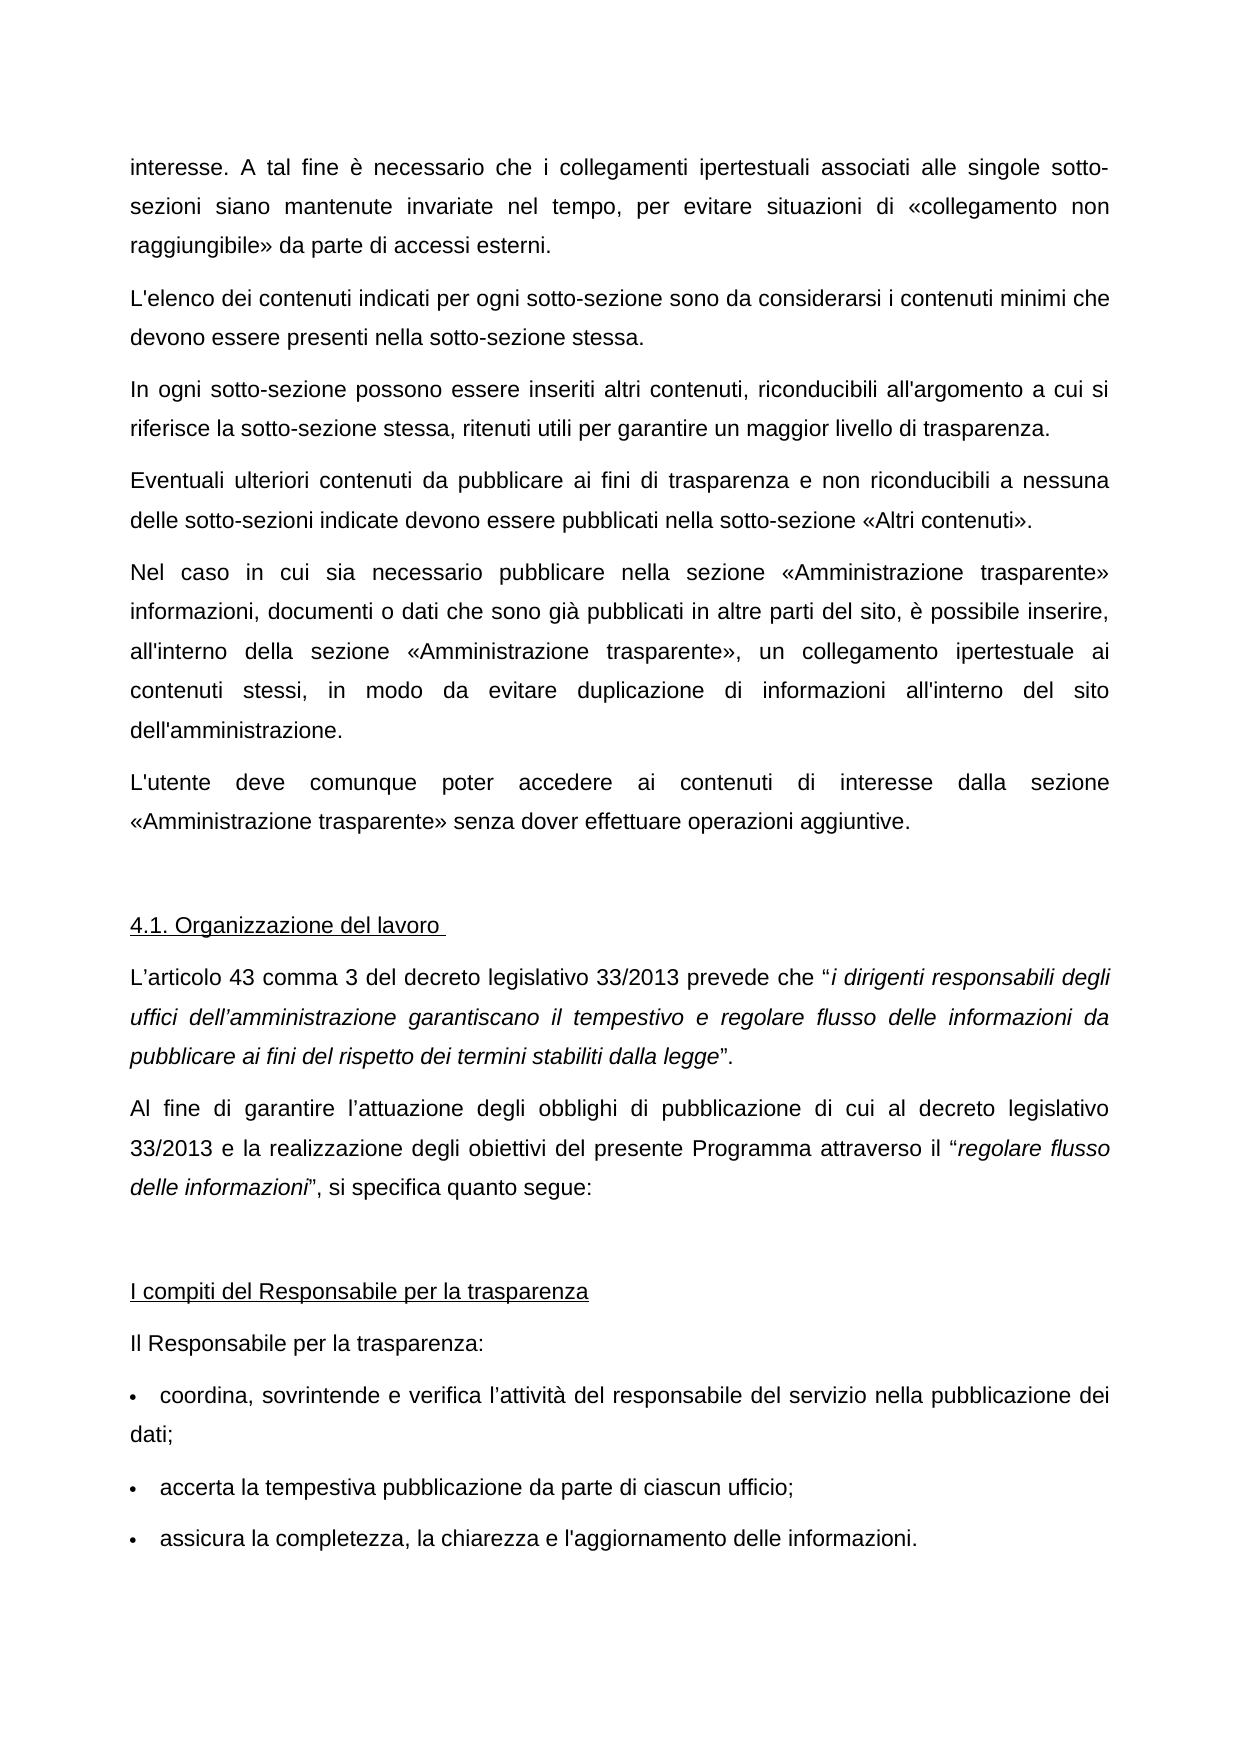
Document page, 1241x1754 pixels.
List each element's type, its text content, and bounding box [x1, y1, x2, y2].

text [130, 153, 1110, 259]
text L'utente deve comunque poter accedere ai contenuti di interesse dalla sezione «Amministrazione trasparente» senza dover effettuare operazioni aggiuntive. [130, 769, 1110, 834]
text Il Responsabile per la trasparenza: [130, 1330, 1110, 1356]
text L’articolo 43 comma 3 del decreto legislativo 33/2013 prevede che “i dirigenti responsabili degli uffici dell’amministrazione garantiscano il tempestivo e regolare flusso delle informazioni da pubblicare ai fini del rispetto dei termini stabiliti dalla legge”. [130, 964, 1110, 1069]
list coordina, sovrintende e verifica l’attività del responsabile del servizio nella pubblicazione dei dati; [130, 1382, 1110, 1448]
text 4.1. Organizzazione del lavoro [130, 912, 1051, 938]
list assicura la completezza, la chiarezza e l'aggiornamento delle informazioni. [130, 1525, 1110, 1552]
text In ogni sotto-sezione possono essere inseriti altri contenuti, riconducibili all'argomento a cui si riferisce la sotto-sezione stessa, ritenuti utili per garantire un maggior livello di trasparenza. [130, 376, 1110, 442]
text Eventuali ulteriori contenuti da pubblicare ai fini di trasparenza e non riconducibili a nessuna delle sotto-sezioni indicate devono essere pubblicati nella sotto-sezione «Altri contenuti». [130, 467, 1110, 533]
list accerta la tempestiva pubblicazione da parte di ciascun ufficio; [130, 1473, 1110, 1500]
text Nel caso in cui sia necessario pubblicare nella sezione «Amministrazione trasparente» informazioni, documenti o dati che sono già pubblicati in altre parti del sito, è possibile inserire, all'interno della sezione «Amministrazione trasparente», un collegamento ipertestuale ai contenuti stessi, in modo da evitare duplicazione di informazioni all'interno del sito dell'amministrazione. [130, 559, 1110, 743]
text I compiti del Responsabile per la trasparenza [130, 1278, 1110, 1304]
text Al fine di garantire l’attuazione degli obblighi di pubblicazione di cui al decreto legislativo 33/2013 e la realizzazione degli obiettivi del presente Programma attraverso il “regolare flusso delle informazioni”, si specifica quanto segue: [130, 1095, 1110, 1200]
text L'elenco dei contenuti indicati per ogni sotto-sezione sono da considerarsi i contenuti minimi che devono essere presenti nella sotto-sezione stessa. [130, 284, 1110, 350]
